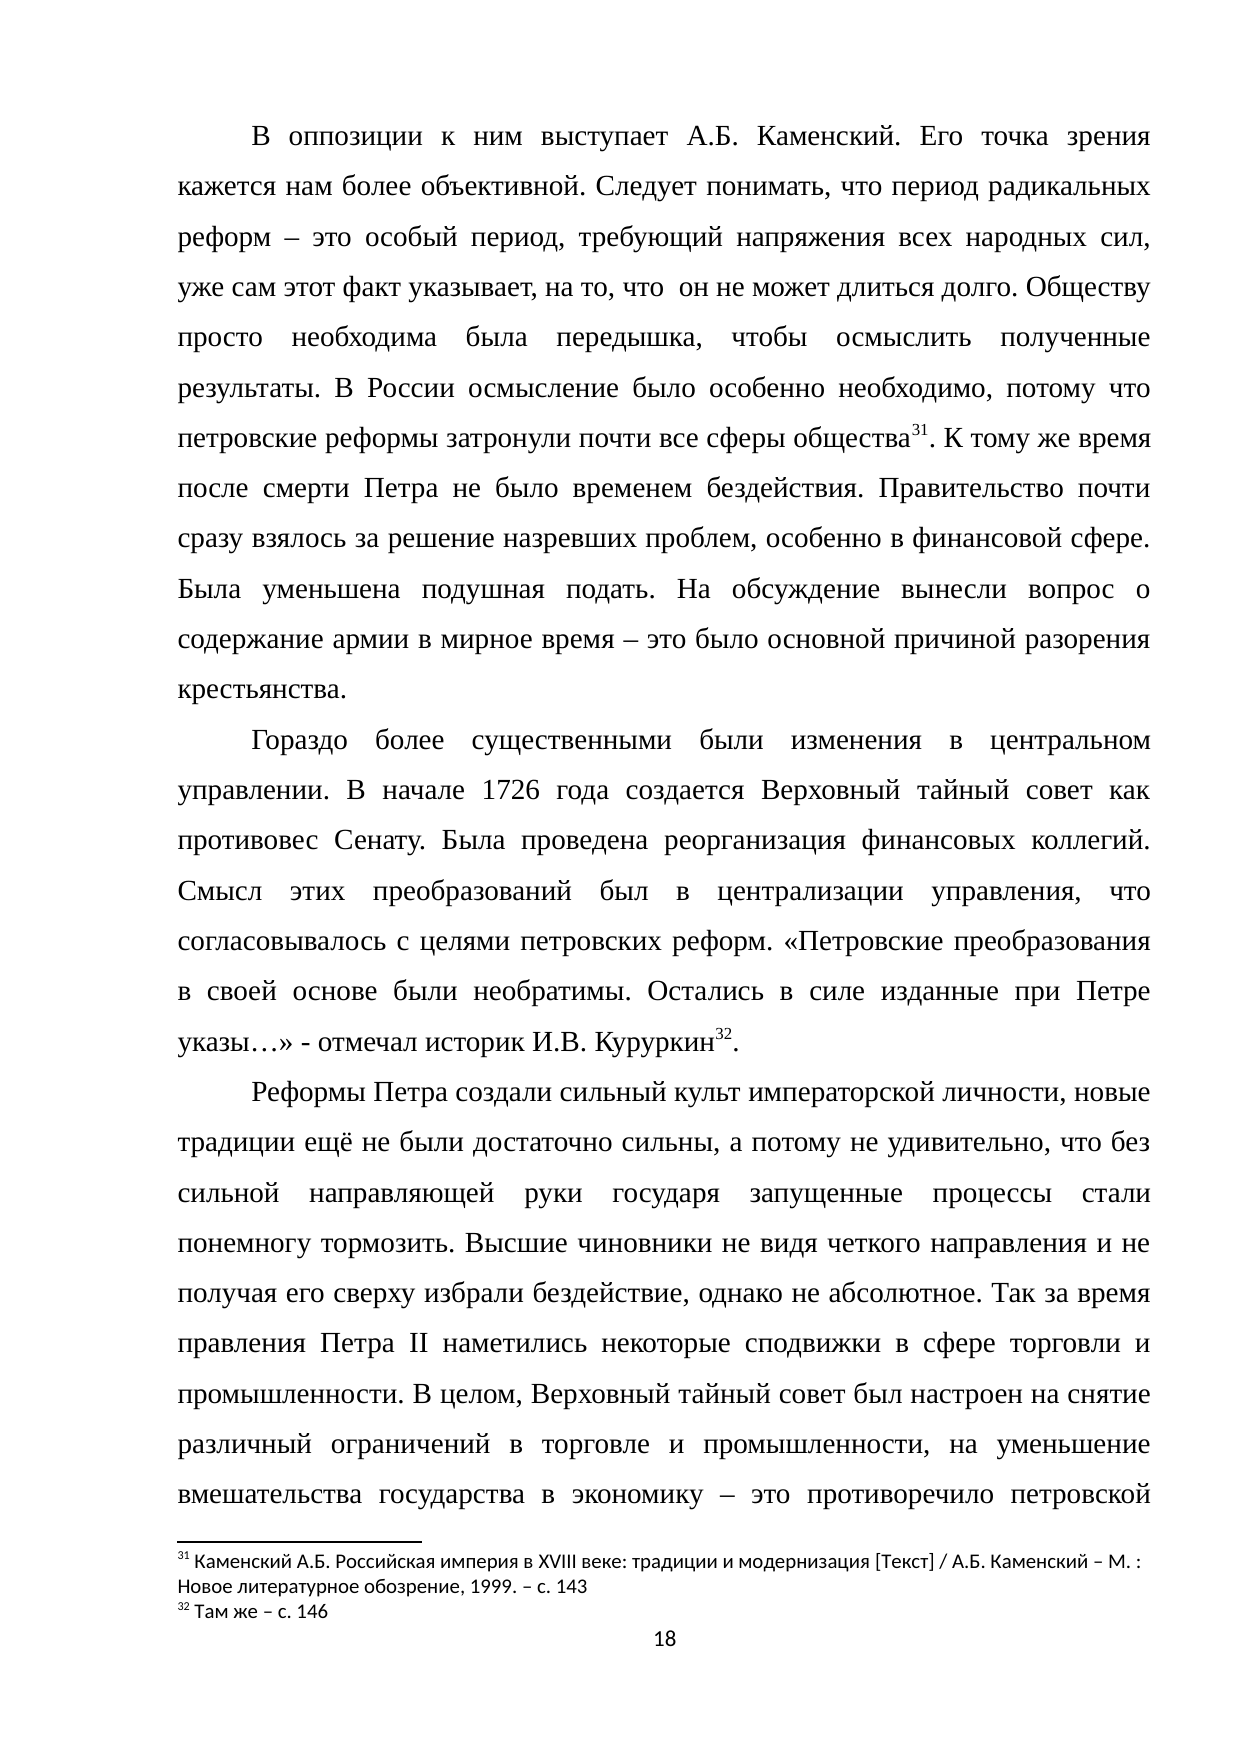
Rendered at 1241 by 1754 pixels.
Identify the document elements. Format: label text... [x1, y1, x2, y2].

text Гораздо более существенными были изменения в центральном управлении. В начале 1726 года создается Верховный тайный совет как противовес Сенату. Была проведена реорганизация финансовых коллегий. Смысл этих преобразований был в централизации управления, что согласовывалось с целями петровских реформ. «Петровские преобразования в своей основе были необратимы. Остались в силе изданные при Петре указы…» - отмечал историк И.В. Куруркин. [177, 722, 1152, 1057]
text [177, 1074, 1152, 1510]
text В оппозиции к ним выступает А.Б. Каменский. Его точка зрения кажется нам более объективной. Следует понимать, что период радикальных реформ – это особый период, требующий напряжения всех народных сил, уже сам этот факт указывает, на то, что он не может длиться долго. Обществу просто необходима была передышка, чтобы осмыслить полученные результаты. В России осмысление было особенно необходимо, потому что петровские реформы затронули почти все сферы общества. К тому же время после смерти Петра не было временем бездействия. Правительство почти сразу взялось за решение назревших проблем, особенно в финансовой сфере. Была уменьшена подушная подать. На обсуждение вынесли вопрос о содержание армии в мирное время – это было основной причиной разорения крестьянства. [177, 118, 1152, 705]
